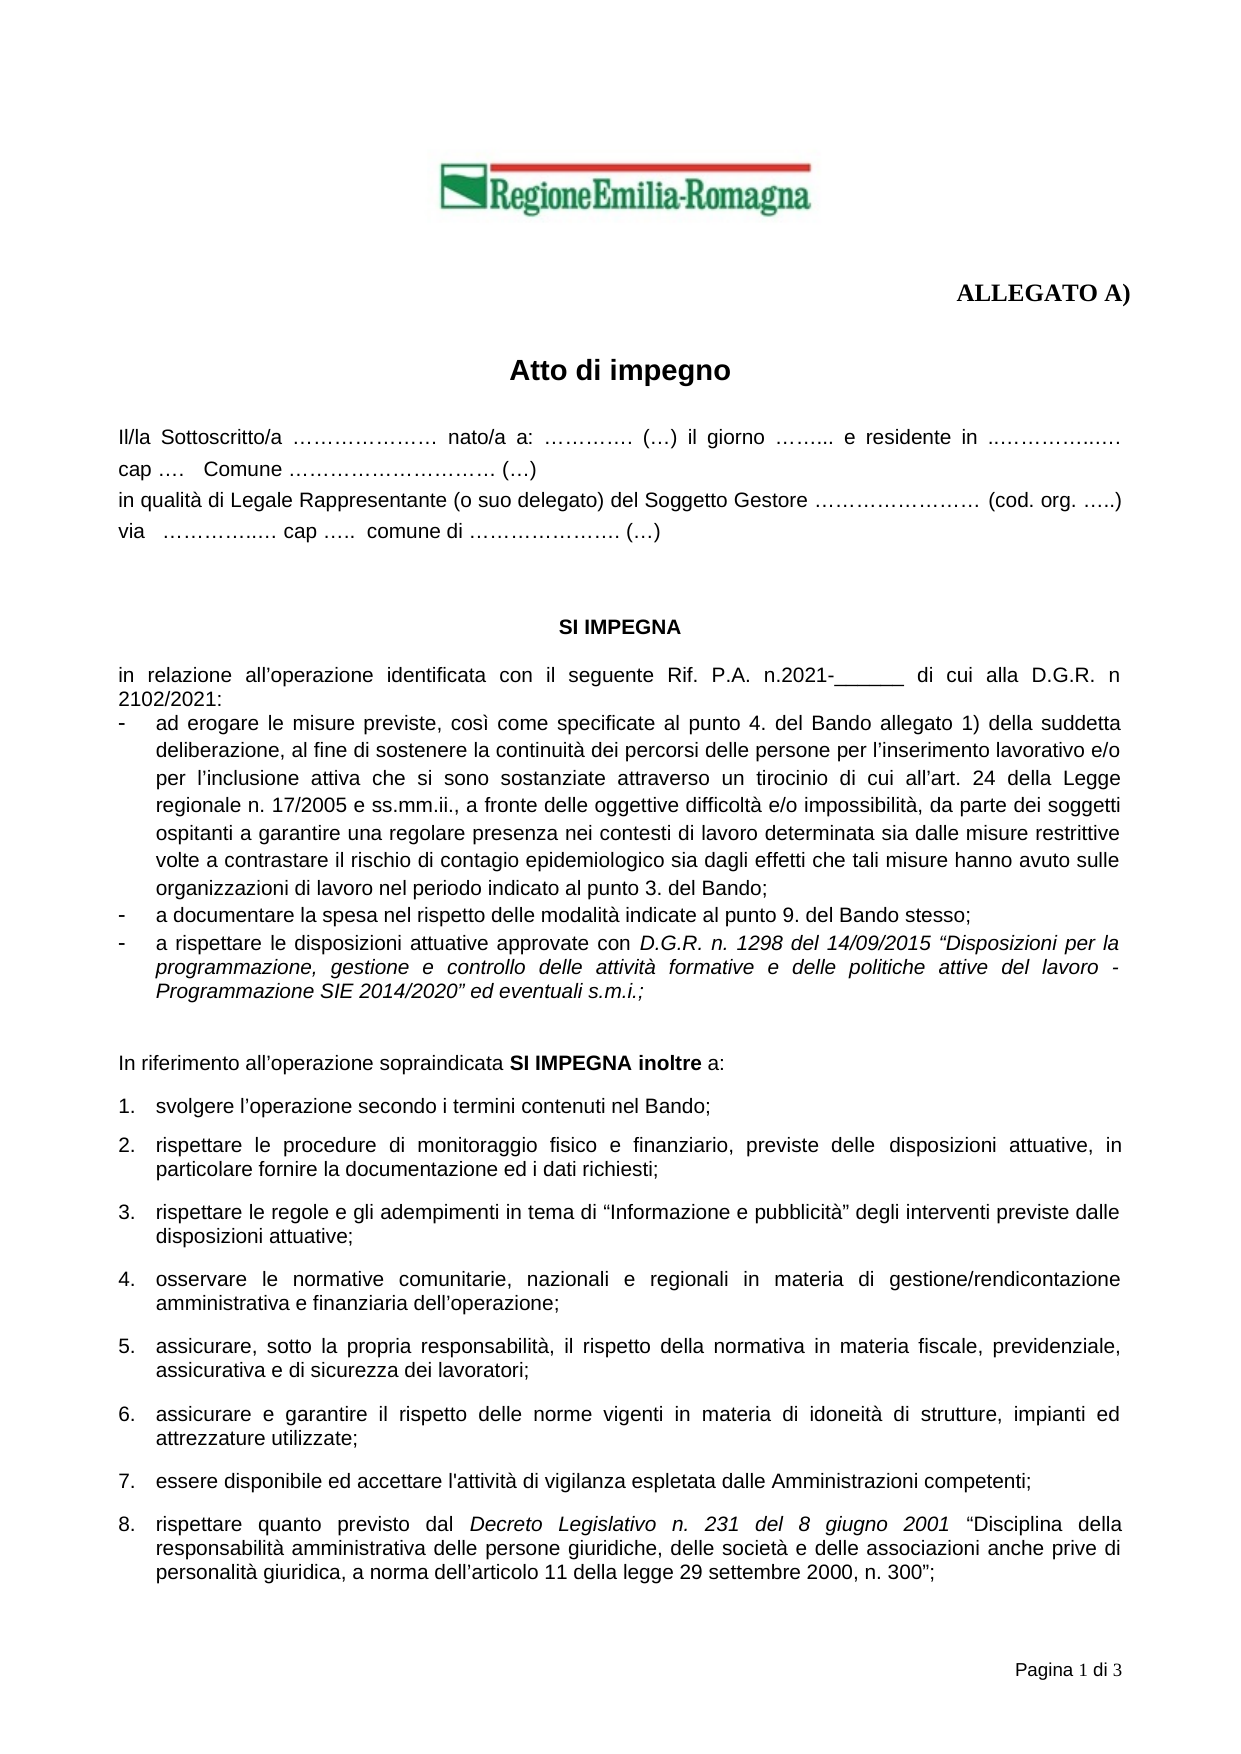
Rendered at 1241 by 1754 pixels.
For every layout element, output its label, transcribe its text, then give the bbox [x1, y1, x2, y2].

list ad erogare le misure previste, così come specificate al punto 4. del Bando allegato 1) della suddetta deliberazione, al fine di sostenere la continuità dei percorsi delle persone per l’inserimento lavorativo e/o per l’inclusione attiva che si sono sostanziate attraverso un tirocinio di cui all’art. 24 della Legge regionale n. 17/2005 e ss.mm.ii., a fronte delle oggettive difficoltà e/o impossibilità, da parte dei soggetti ospitanti a garantire una regolare presenza nei contesti di lavoro determinata sia dalle misure restrittive volte a contrastare il rischio di contagio epidemiologico sia dagli effetti che tali misure hanno avuto sulle organizzazioni di lavoro nel periodo indicato al punto 3. del Bando; [118, 711, 1122, 900]
text in qualità di Legale Rappresentante (o suo delegato) del Soggetto Gestore …………………… (cod. org. …..) via …………..… cap ….. comune di …………………. (…) [118, 480, 1122, 543]
text ALLEGATO A) [118, 278, 1131, 307]
list rispettare quanto previsto dal Decreto Legislativo n. 231 del 8 giugno 2001 “Disciplina della responsabilità amministrativa delle persone giuridiche, delle società e delle associazioni anche prive di personalità giuridica, a norma dell’articolo 11 della legge 29 settembre 2000, n. 300”; [118, 1512, 1122, 1583]
text In riferimento all’operazione sopraindicata SI IMPEGNA inoltre a: [118, 1051, 1122, 1075]
text in relazione all’operazione identificata con il seguente Rif. P.A. n.2021-______ di cui alla D.G.R. n 2102/2021: [118, 663, 1122, 711]
list svolgere l’operazione secondo i termini contenuti nel Bando; [118, 1094, 1122, 1118]
list assicurare, sotto la propria responsabilità, il rispetto della normativa in materia fiscale, previdenziale, assicurativa e di sicurezza dei lavoratori; [118, 1334, 1122, 1382]
text SI IMPEGNA [118, 615, 1122, 639]
list a documentare la spesa nel rispetto delle modalità indicate al punto 9. del Bando stesso; [118, 903, 1122, 927]
picture [415, 118, 825, 245]
list rispettare le regole e gli adempimenti in tema di “Informazione e pubblicità” degli interventi previste dalle disposizioni attuative; [118, 1200, 1122, 1248]
list assicurare e garantire il rispetto delle norme vigenti in materia di idoneità di strutture, impianti ed attrezzature utilizzate; [118, 1401, 1122, 1449]
text Atto di impegno [118, 353, 1122, 387]
list rispettare le procedure di monitoraggio fisico e finanziario, previste delle disposizioni attuative, in particolare fornire la documentazione ed i dati richiesti; [118, 1133, 1122, 1181]
list osservare le normative comunitarie, nazionali e regionali in materia di gestione/rendicontazione amministrativa e finanziaria dell’operazione; [118, 1267, 1122, 1315]
text Il/la Sottoscritto/a ………………… nato/a a: …………. (…) il giorno ……... e residente in ..…………..…. cap …. Comune ………………………… (…) [118, 418, 1122, 480]
list essere disponibile ed accettare l'attività di vigilanza espletata dalle Amministrazioni competenti; [118, 1468, 1122, 1492]
list a rispettare le disposizioni attuative approvate con D.G.R. n. 1298 del 14/09/2015 “Disposizioni per la programmazione, gestione e controllo delle attività formative e delle politiche attive del lavoro - Programmazione SIE 2014/2020” ed eventuali s.m.i.; [118, 931, 1122, 1003]
